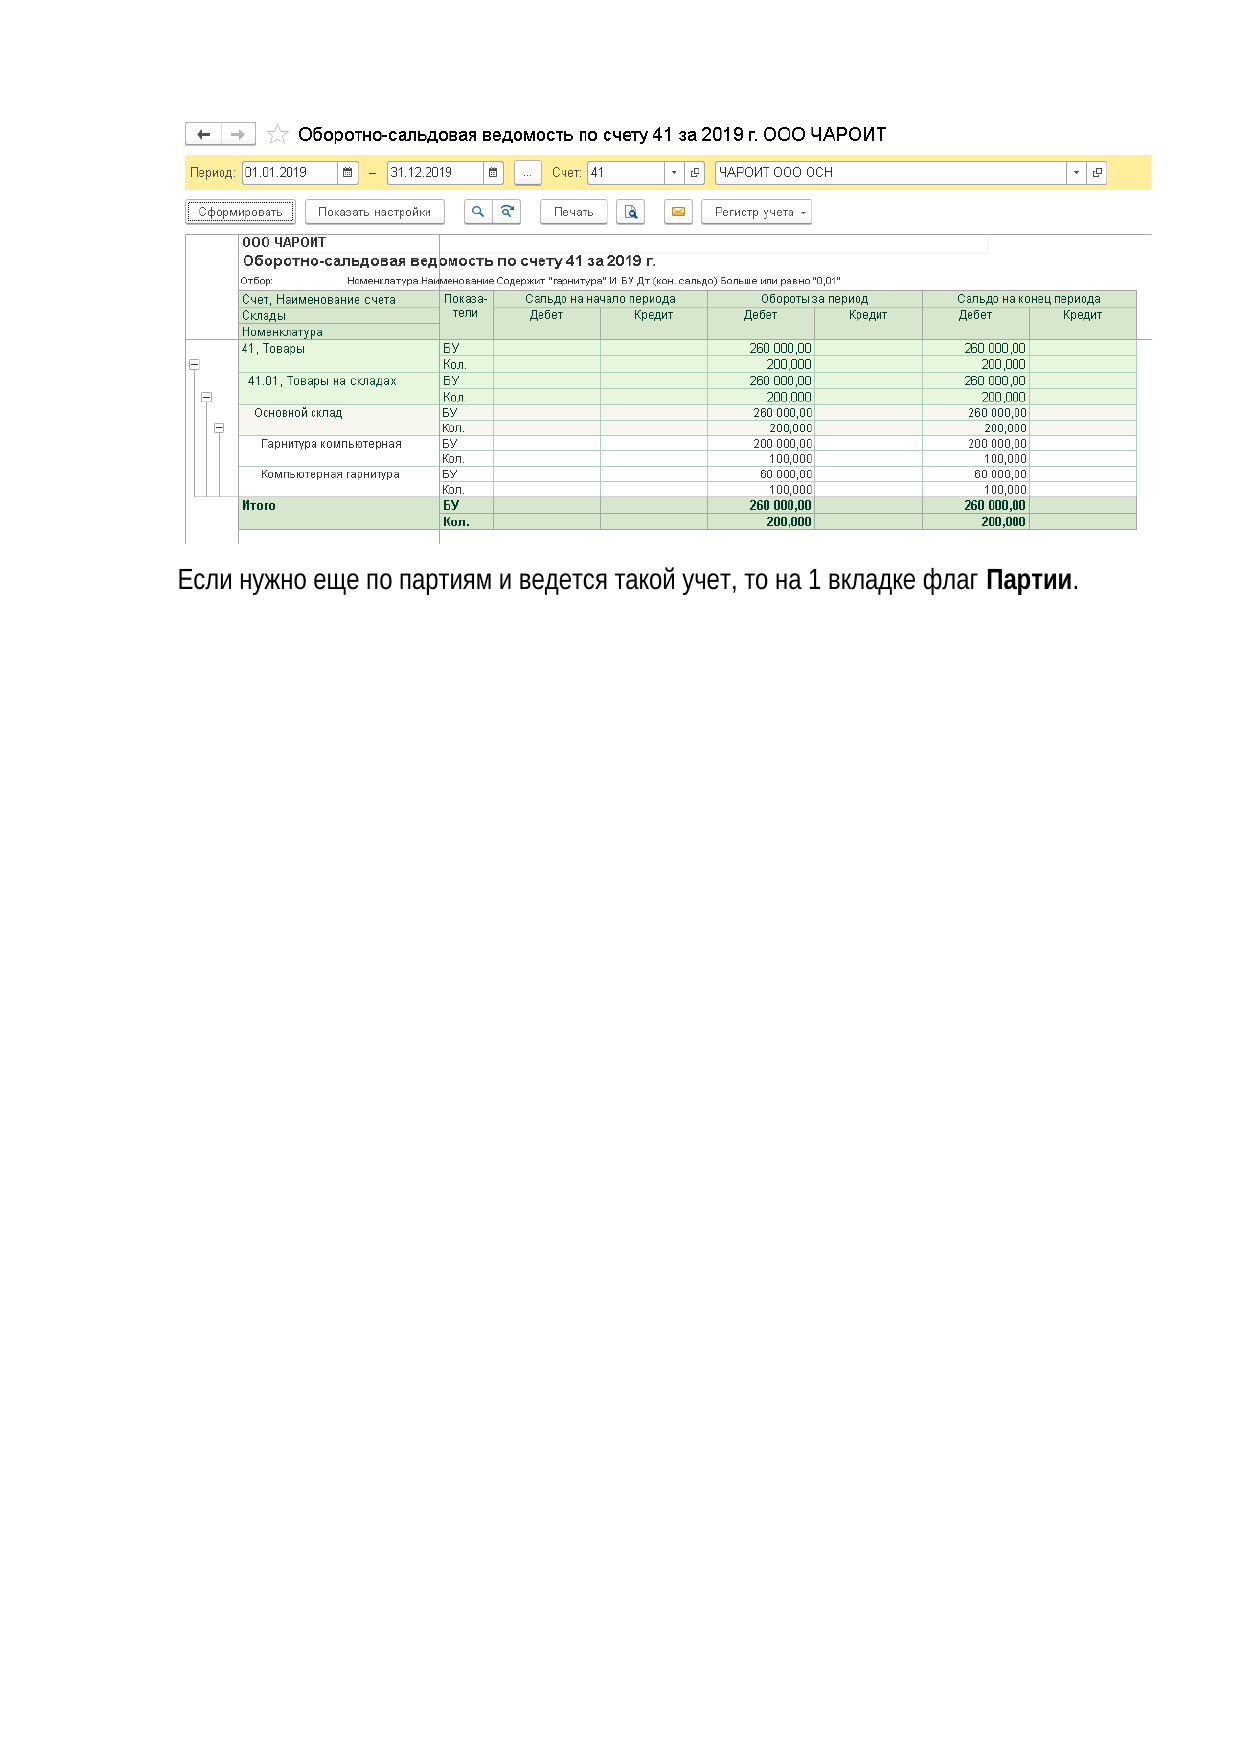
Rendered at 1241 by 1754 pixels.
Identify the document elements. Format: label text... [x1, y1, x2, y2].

picture [177, 118, 1152, 544]
text Если нужно еще по партиям и ведется такой учет, то на 1 вкладке флаг Партии. [177, 562, 1152, 595]
